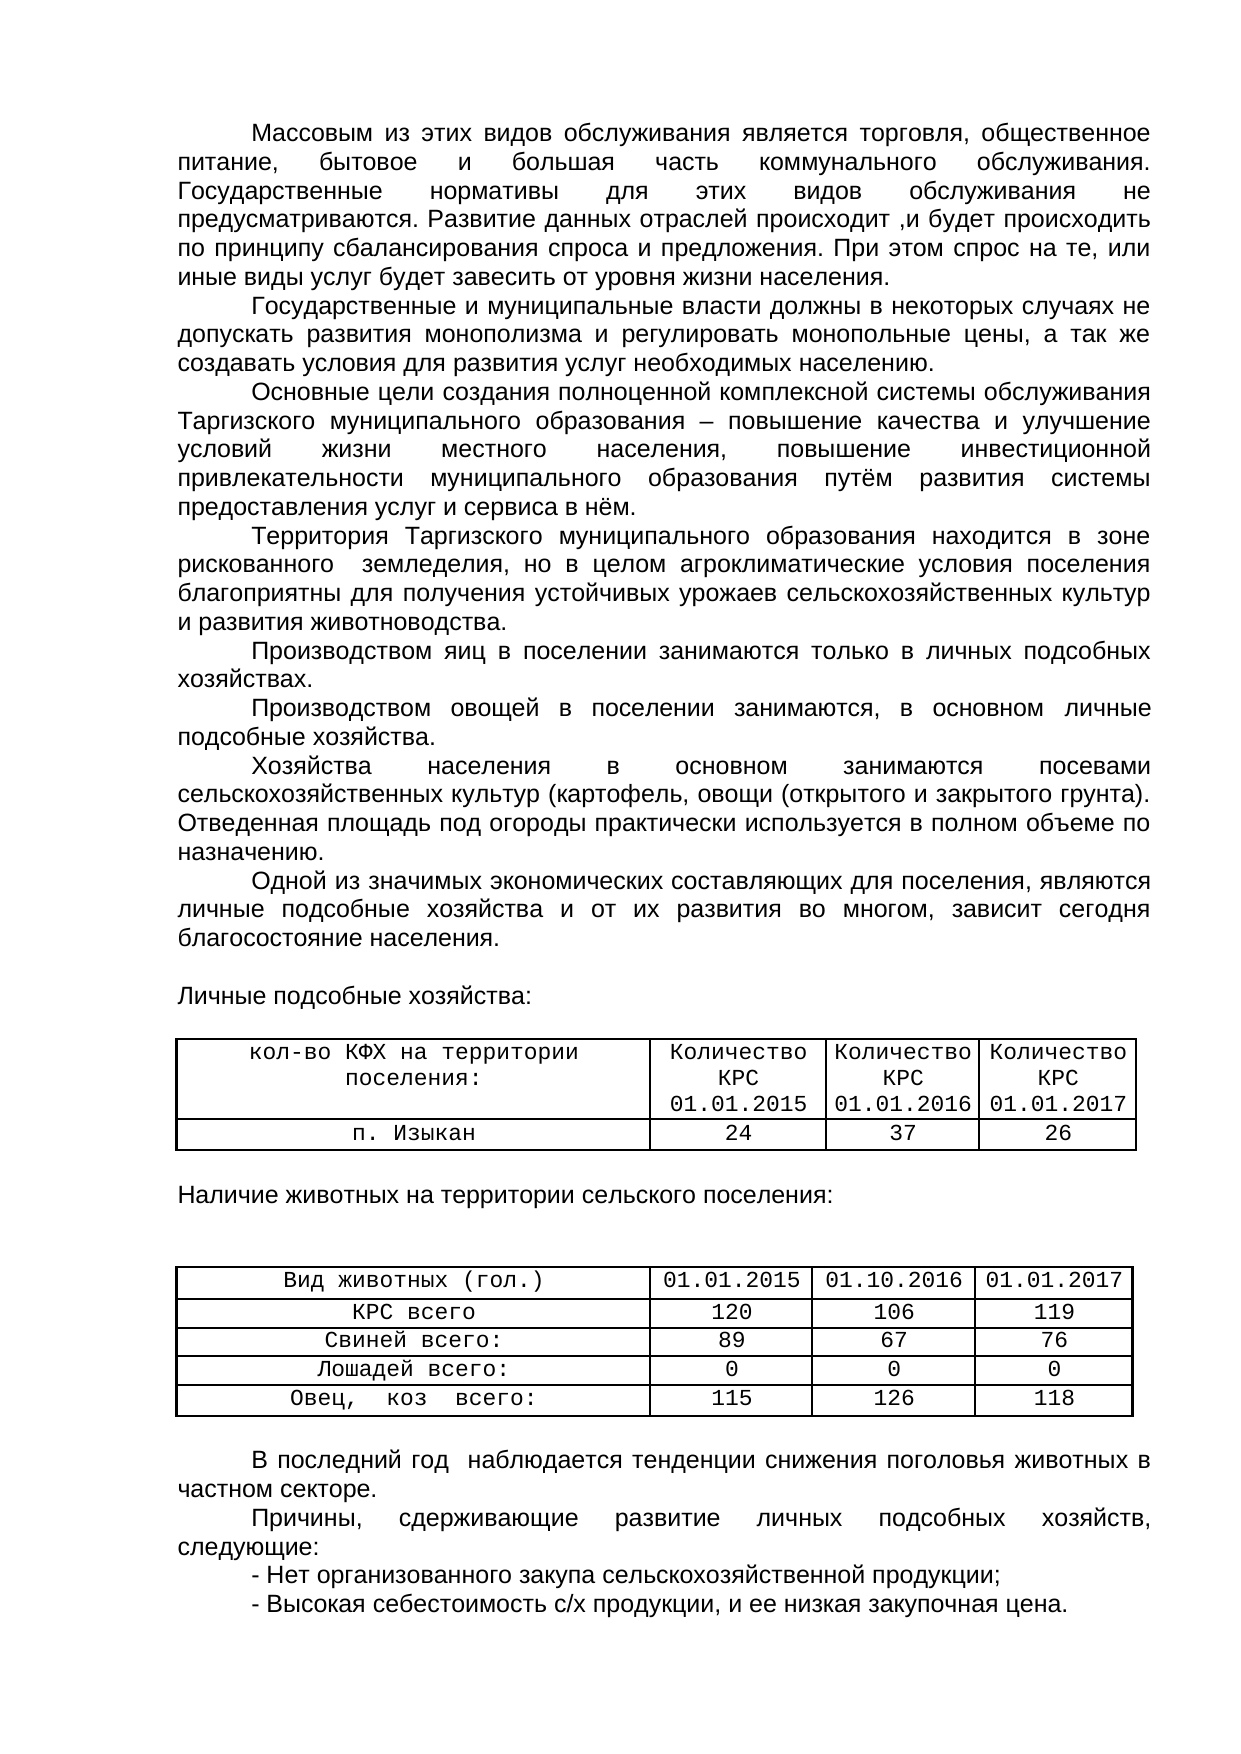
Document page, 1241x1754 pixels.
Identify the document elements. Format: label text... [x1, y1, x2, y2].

table_header Количество КРС 01.01.2017 [980, 1040, 1038, 1118]
table_cell 0 [813, 1357, 974, 1384]
text Государственные и муниципальные власти должны в некоторых случаях не допускать развития монополизма и регулировать монопольные цены, а так же создавать условия для развития услуг необходимых населению. [177, 291, 1152, 377]
table_header Количество КРС 01.01.2016 [827, 1040, 882, 1118]
table_cell 0 [976, 1357, 1131, 1384]
text Хозяйства населения в основном занимаются посевами сельскохозяйственных культур (картофель, овощи (открытого и закрытого грунта). Отведенная площадь под огороды практически используется в полном объеме по назначению. [177, 751, 1152, 866]
table_cell Свиней всего: [178, 1329, 649, 1355]
table_cell 37 [827, 1120, 978, 1149]
table_cell Лошадей всего: [178, 1357, 649, 1384]
table_cell п. Изыкан [178, 1120, 649, 1149]
table_cell 89 [651, 1329, 811, 1355]
table_header 01.01.2017 [976, 1268, 1131, 1298]
text Производством овощей в поселении занимаются, в основном личные подсобные хозяйства. [177, 693, 1152, 751]
table_header Количество КРС 01.01.2015 [651, 1040, 718, 1118]
text Личные подсобные хозяйства: [177, 981, 1152, 1009]
table_header 01.10.2016 [813, 1268, 974, 1298]
table_cell 120 [651, 1300, 811, 1327]
text Одной из значимых экономических составляющих для поселения, являются личные подсобные хозяйства и от их развития во многом, зависит сегодня благосостояние населения. [177, 866, 1152, 952]
table_header Количество КРС 01.01.2017 [1079, 1040, 1135, 1118]
table_cell 76 [976, 1329, 1131, 1355]
table_cell КРС всего [178, 1300, 649, 1327]
table_cell 115 [651, 1386, 811, 1414]
text Наличие животных на территории сельского поселения: [177, 1180, 1152, 1209]
table_header Количество КРС 01.01.2015 [759, 1040, 825, 1118]
table_header кол-во КФХ на территории поселения: [178, 1040, 649, 1118]
table_cell 0 [651, 1357, 811, 1384]
text - Высокая себестоимость с/х продукции, и ее низкая закупочная цена. [177, 1589, 1152, 1618]
text - Нет организованного закупа сельскохозяйственной продукции; [177, 1560, 1152, 1589]
table_cell 24 [651, 1120, 825, 1149]
text Массовым из этих видов обслуживания является торговля, общественное питание, бытовое и большая часть коммунального обслуживания. Государственные нормативы для этих видов обслуживания не предусматриваются. Развитие данных отраслей происходит ,и будет происходить по принципу сбалансирования спроса и предложения. При этом спрос на те, или иные виды услуг будет завесить от уровня жизни населения. [177, 118, 1152, 291]
text Производством яиц в поселении занимаются только в личных подсобных хозяйствах. [177, 636, 1152, 693]
table_cell 119 [976, 1300, 1131, 1327]
text Причины, сдерживающие развитие личных подсобных хозяйств, следующие: [177, 1503, 1152, 1560]
text Основные цели создания полноценной комплексной системы обслуживания Таргизского муниципального образования – повышение качества и улучшение условий жизни местного населения, повышение инвестиционной привлекательности муниципального образования путём развития системы предоставления услуг и сервиса в нём. [177, 377, 1152, 521]
table_header Вид животных (гол.) [178, 1268, 649, 1298]
table_cell 26 [980, 1120, 1135, 1149]
table_cell 106 [813, 1300, 974, 1327]
table_header Количество КРС 01.01.2016 [923, 1040, 978, 1118]
table_cell 126 [813, 1386, 974, 1414]
table_cell 118 [976, 1386, 1131, 1414]
text Территория Таргизского муниципального образования находится в зоне рискованного земледелия, но в целом агроклиматические условия поселения благоприятны для получения устойчивых урожаев сельскохозяйственных культур и развития животноводства. [177, 521, 1152, 636]
text В последний год наблюдается тенденции снижения поголовья животных в частном секторе. [177, 1445, 1152, 1503]
table_cell Овец, коз всего: [178, 1386, 649, 1414]
table_header 01.01.2015 [651, 1268, 811, 1298]
table_cell 67 [813, 1329, 974, 1355]
